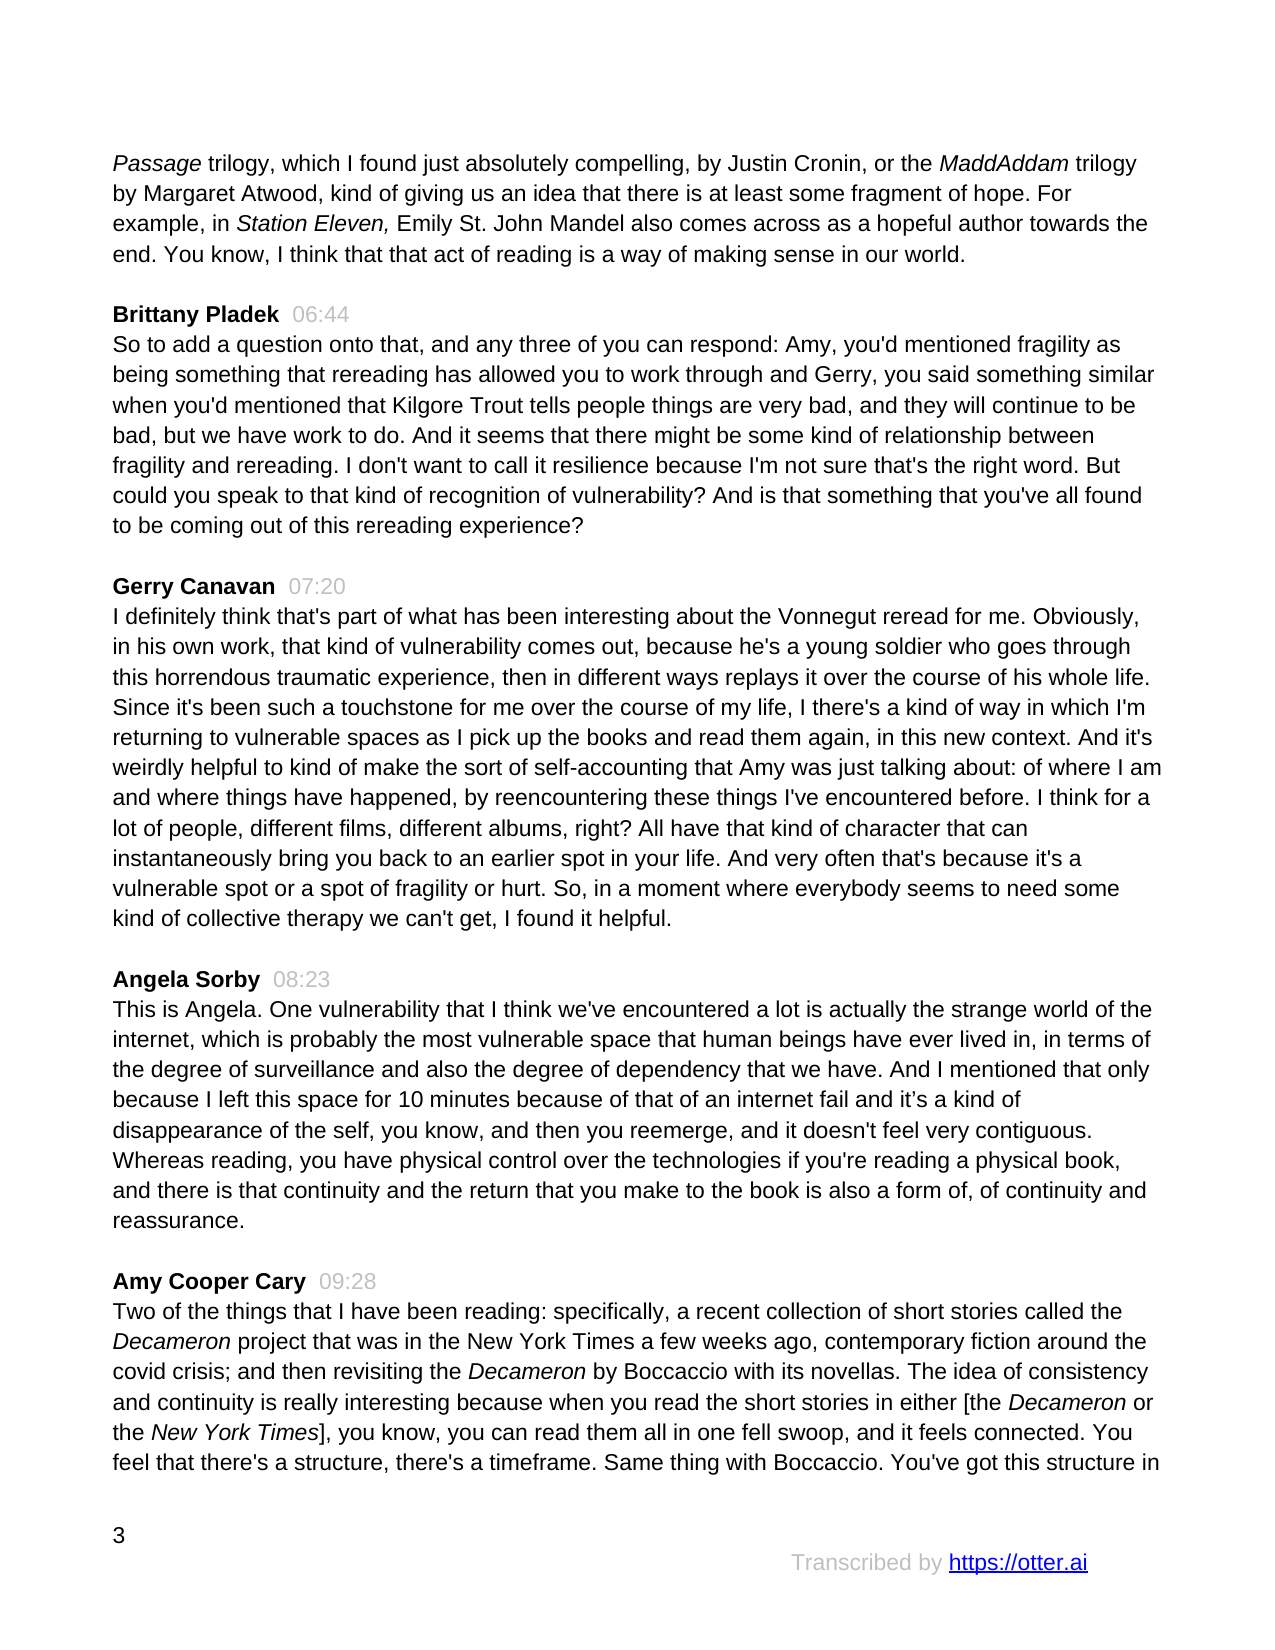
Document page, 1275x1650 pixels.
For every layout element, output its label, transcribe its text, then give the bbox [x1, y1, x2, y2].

text Amy Cooper Cary 09:28 [112, 1268, 1162, 1294]
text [112, 150, 1162, 267]
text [112, 1298, 1162, 1475]
text Angela Sorby 08:23 [112, 966, 1162, 992]
text So to add a question onto that, and any three of you can respond: Amy, you'd mentioned fragility as being something that rereading has allowed you to work through and Gerry, you said something similar when you'd mentioned that Kilgore Trout tells people things are very bad, and they will continue to be bad, but we have work to do. And it seems that there might be some kind of relationship between fragility and rereading. I don't want to call it resilience because I'm not sure that's the right word. But could you speak to that kind of recognition of vulnerability? And is that something that you've all found to be coming out of this rereading experience? [112, 331, 1162, 539]
text This is Angela. One vulnerability that I think we've encountered a lot is actually the strange world of the internet, which is probably the most vulnerable space that human beings have ever lived in, in terms of the degree of surveillance and also the degree of dependency that we have. And I mentioned that only because I left this space for 10 minutes because of that of an internet fail and it’s a kind of disappearance of the self, you know, and then you reemerge, and it doesn't feel very contiguous. Whereas reading, you have physical control over the technologies if you're reading a physical book, and there is that continuity and the return that you make to the book is also a form of, of continuity and reassurance. [112, 996, 1162, 1234]
text I definitely think that's part of what has been interesting about the Vonnegut reread for me. Obviously, in his own work, that kind of vulnerability comes out, because he's a young soldier who goes through this horrendous traumatic experience, then in different ways replays it over the course of his whole life. Since it's been such a touchstone for me over the course of my life, I there's a kind of way in which I'm returning to vulnerable spaces as I pick up the books and read them again, in this new context. And it's weirdly helpful to kind of make the sort of self-accounting that Amy was just talking about: of where I am and where things have happened, by reencountering these things I've encountered before. I think for a lot of people, different films, different albums, right? All have that kind of character that can instantaneously bring you back to an earlier spot in your life. And very often that's because it's a vulnerable spot or a spot of fragility or hurt. So, in a moment where everybody seems to need some kind of collective therapy we can't get, I found it helpful. [112, 603, 1162, 932]
text Brittany Pladek 06:44 [112, 301, 1162, 327]
text Gerry Canavan 07:20 [112, 573, 1162, 599]
